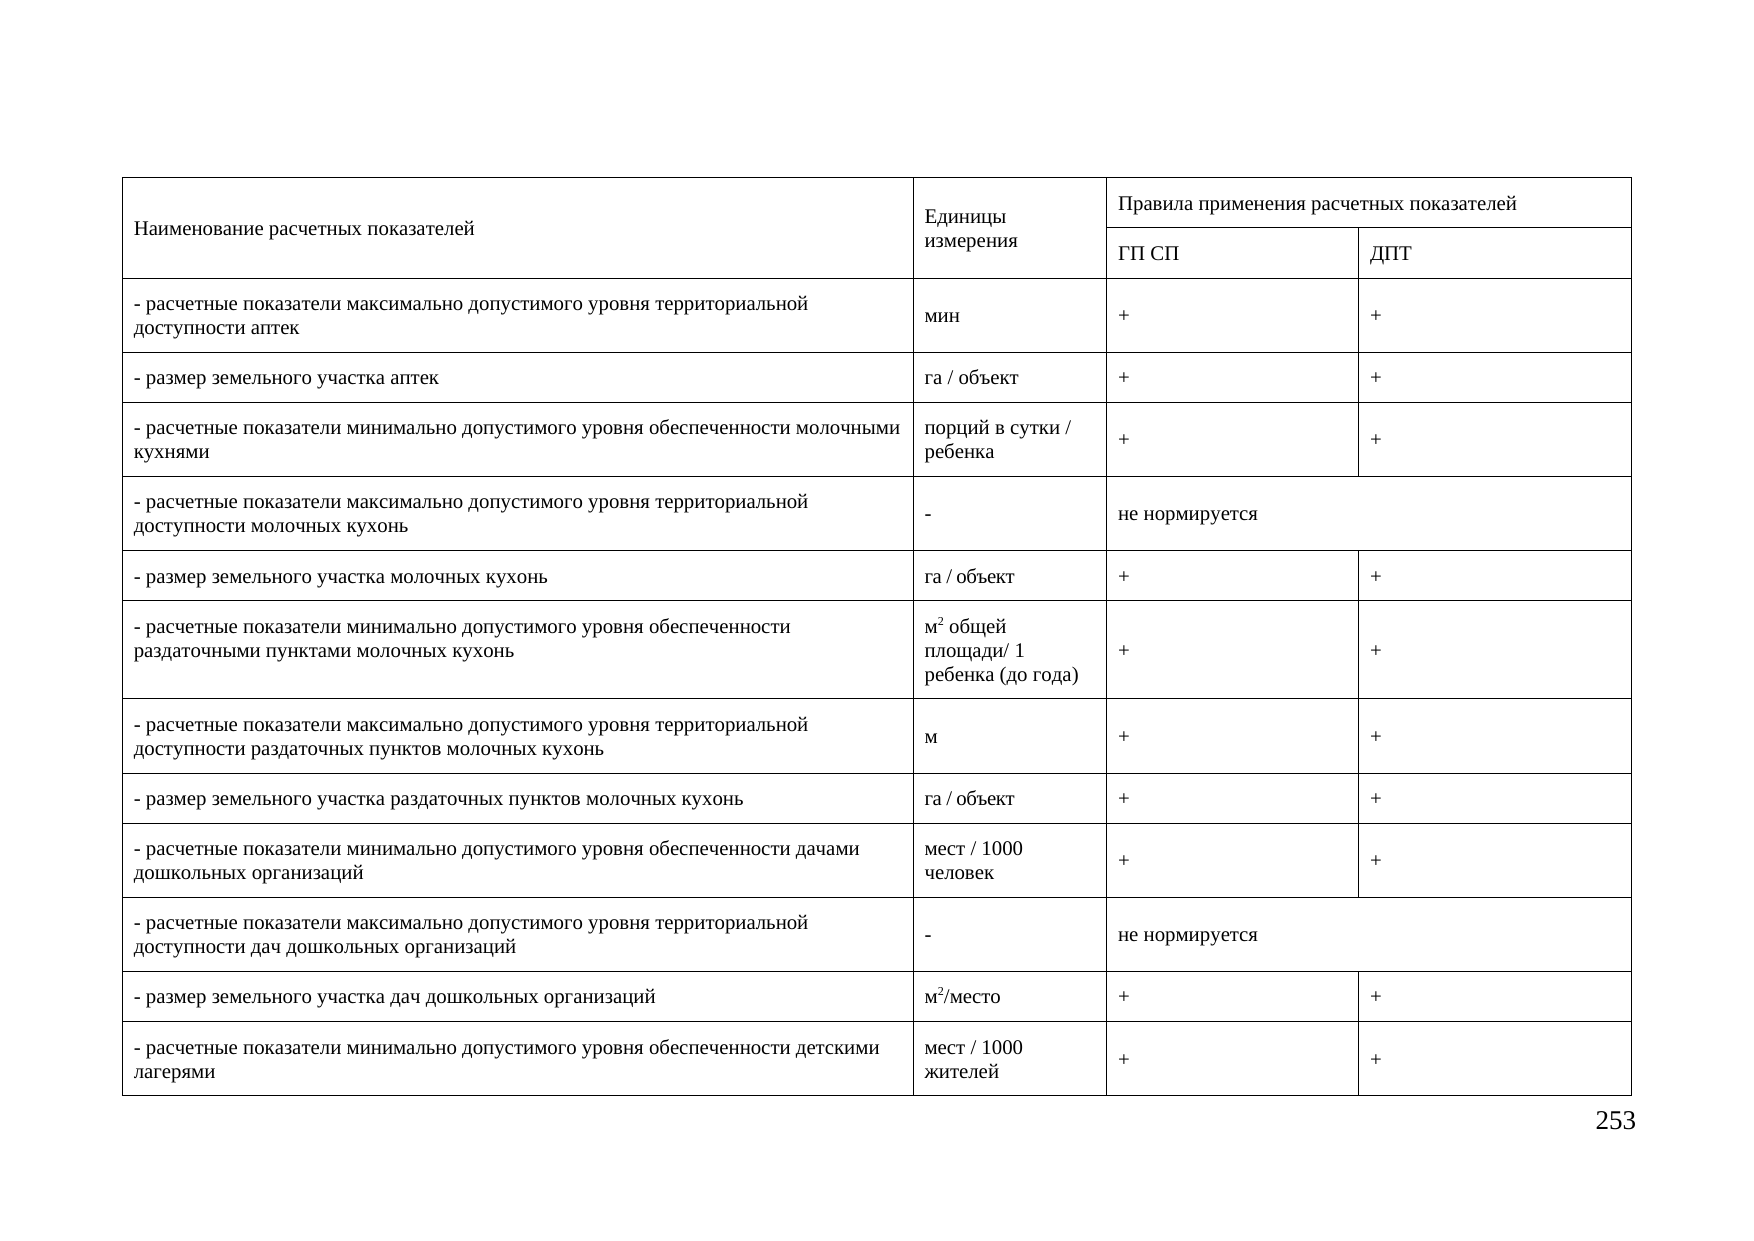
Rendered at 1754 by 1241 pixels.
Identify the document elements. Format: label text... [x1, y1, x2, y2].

table_cell - [914, 898, 1106, 971]
table_cell - расчетные показатели минимально допустимого уровня обеспеченности раздаточными пунктами молочных кухонь [123, 601, 913, 698]
table_cell + [1359, 353, 1631, 402]
table_cell + [1107, 601, 1358, 698]
table_cell га / объект [914, 551, 1106, 600]
table_cell + [1107, 551, 1358, 600]
table_cell мест / 1000 человек [914, 824, 1106, 897]
table_cell м2 общей площади/ 1 ребенка (до года) [914, 601, 1106, 698]
table_cell + [1107, 972, 1358, 1021]
table_cell - расчетные показатели максимально допустимого уровня территориальной доступности молочных кухонь [123, 477, 913, 550]
table_cell ДПТ [1359, 228, 1631, 277]
table_cell - расчетные показатели минимально допустимого уровня обеспеченности детскими лагерями [123, 1022, 913, 1095]
table_cell га / объект [914, 774, 1106, 823]
table_cell + [1359, 601, 1631, 698]
table_cell - размер земельного участка аптек [123, 353, 913, 402]
table_cell ГП СП [1107, 228, 1358, 277]
table_cell - расчетные показатели минимально допустимого уровня обеспеченности дачами дошкольных организаций [123, 824, 913, 897]
table_cell - расчетные показатели максимально допустимого уровня территориальной доступности раздаточных пунктов молочных кухонь [123, 699, 913, 772]
table_cell + [1359, 551, 1631, 600]
table_cell - размер земельного участка дач дошкольных организаций [123, 972, 913, 1021]
table_cell не нормируется [1107, 477, 1631, 550]
table_cell + [1107, 403, 1358, 476]
table_cell + [1359, 972, 1631, 1021]
table_cell + [1359, 824, 1631, 897]
table_cell + [1359, 279, 1631, 352]
table_cell + [1107, 774, 1358, 823]
table_cell мест / 1000 жителей [914, 1022, 1106, 1095]
table_cell + [1107, 353, 1358, 402]
table_cell - [914, 477, 1106, 550]
table_cell мин [914, 279, 1106, 352]
table_header Единицы измерения [914, 178, 1106, 277]
table_cell - расчетные показатели максимально допустимого уровня территориальной доступности дач дошкольных организаций [123, 898, 913, 971]
table_cell + [1359, 1022, 1631, 1095]
table_cell - расчетные показатели максимально допустимого уровня территориальной доступности аптек [123, 279, 913, 352]
table_cell м [914, 699, 1106, 772]
table_header Правила применения расчетных показателей [1107, 178, 1631, 227]
table_cell + [1359, 699, 1631, 772]
table_cell порций в сутки / ребенка [914, 403, 1106, 476]
table_cell - расчетные показатели минимально допустимого уровня обеспеченности молочными кухнями [123, 403, 913, 476]
table_cell м2/место [914, 972, 1106, 1021]
table_cell не нормируется [1107, 898, 1631, 971]
table_cell + [1107, 699, 1358, 772]
table_cell га / объект [914, 353, 1106, 402]
table_cell - размер земельного участка раздаточных пунктов молочных кухонь [123, 774, 913, 823]
table_cell + [1359, 403, 1631, 476]
table_cell + [1107, 1022, 1358, 1095]
table_cell - размер земельного участка молочных кухонь [123, 551, 913, 600]
table_header Наименование расчетных показателей [123, 178, 913, 277]
table_cell + [1107, 279, 1358, 352]
table_cell + [1359, 774, 1631, 823]
table_cell + [1107, 824, 1358, 897]
